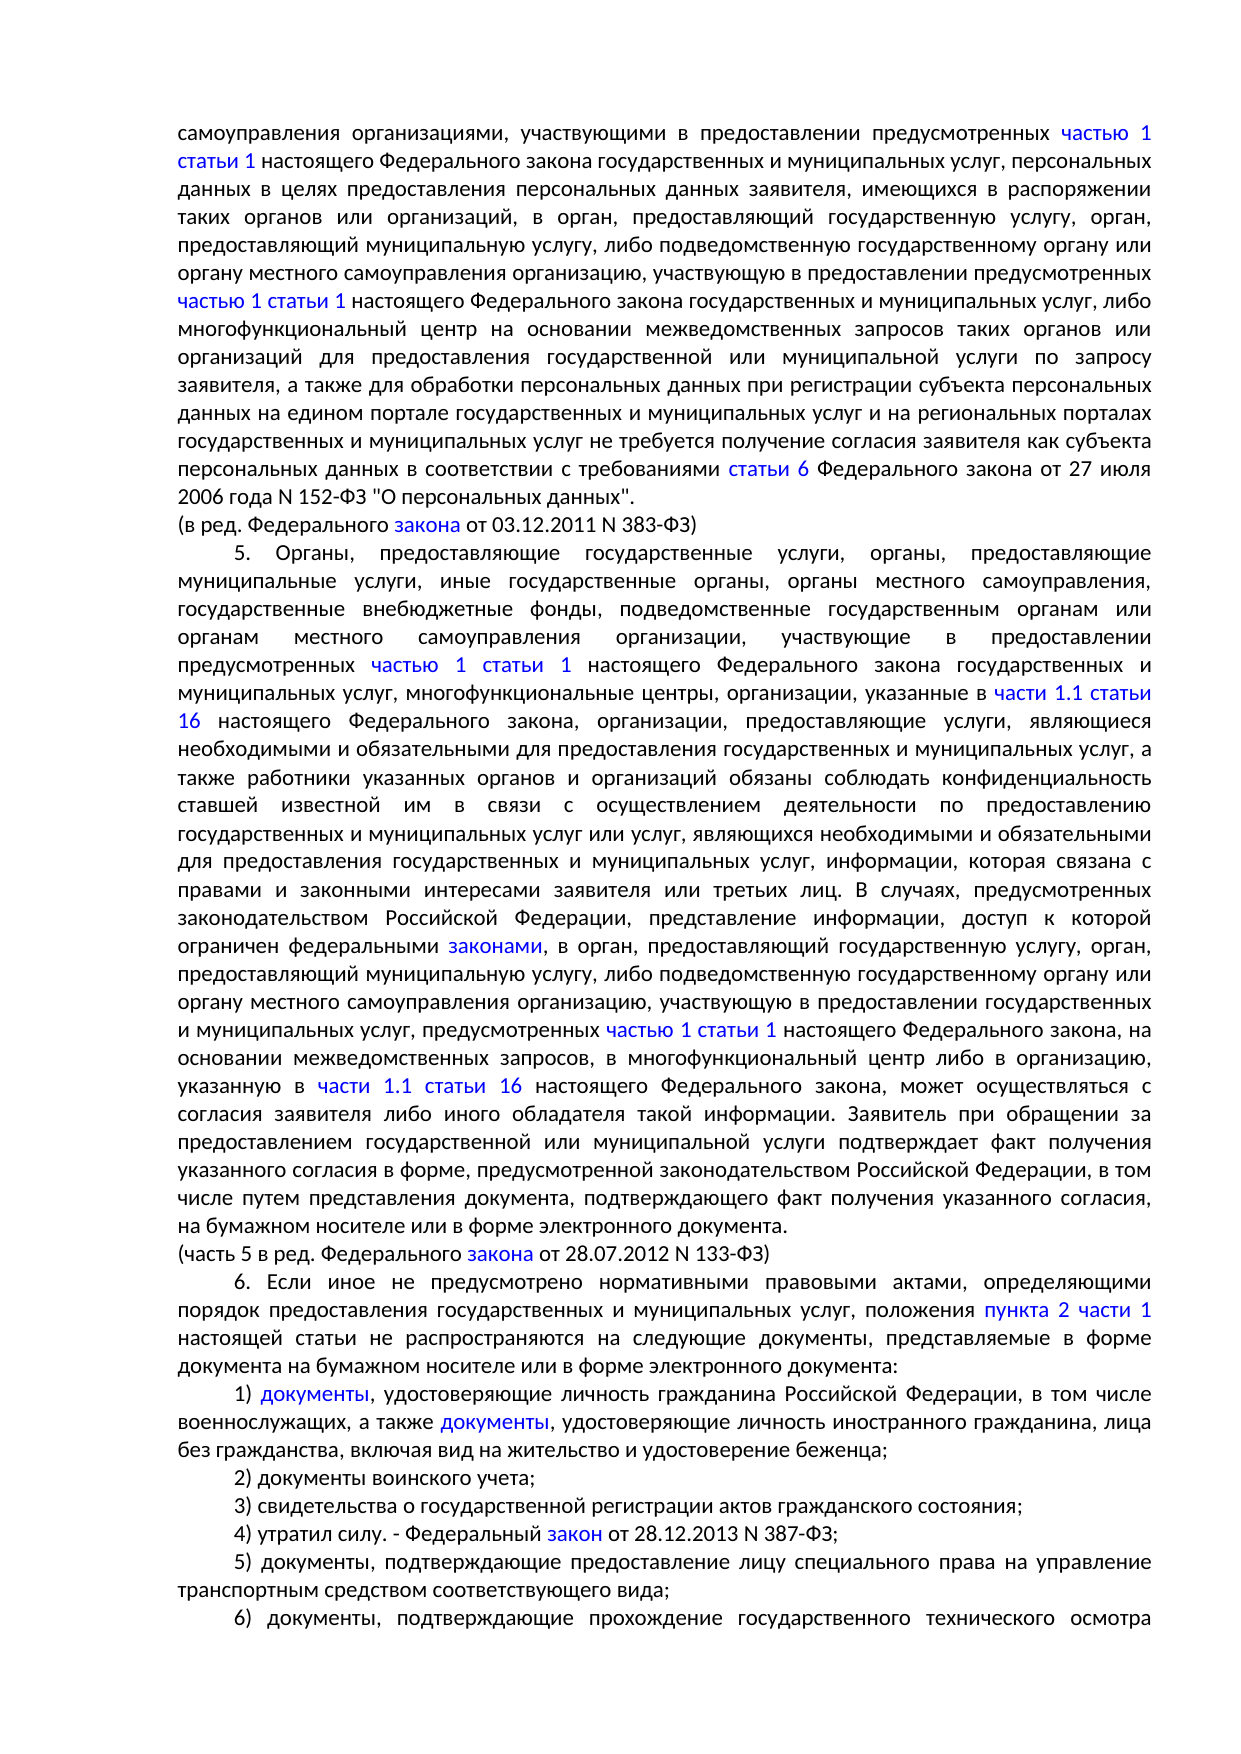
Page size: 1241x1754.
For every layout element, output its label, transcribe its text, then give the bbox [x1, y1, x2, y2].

text 4) утратил силу. - Федеральный закон от 28.12.2013 N 387-ФЗ; [177, 1519, 1152, 1547]
text (часть 5 в ред. Федерального закона от 28.07.2012 N 133-ФЗ) [177, 1239, 1152, 1267]
text 5) документы, подтверждающие предоставление лицу специального права на управление транспортным средством соответствующего вида; [177, 1547, 1152, 1603]
text 6. Если иное не предусмотрено нормативными правовыми актами, определяющими порядок предоставления государственных и муниципальных услуг, положения пункта 2 части 1 настоящей статьи не распространяются на следующие документы, представляемые в форме документа на бумажном носителе или в форме электронного документа: [177, 1267, 1152, 1379]
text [177, 118, 1152, 510]
text 3) свидетельства о государственной регистрации актов гражданского состояния; [177, 1491, 1152, 1519]
text 1) документы, удостоверяющие личность гражданина Российской Федерации, в том числе военнослужащих, а также документы, удостоверяющие личность иностранного гражданина, лица без гражданства, включая вид на жительство и удостоверение беженца; [177, 1379, 1152, 1463]
text 5. Органы, предоставляющие государственные услуги, органы, предоставляющие муниципальные услуги, иные государственные органы, органы местного самоуправления, государственные внебюджетные фонды, подведомственные государственным органам или органам местного самоуправления организации, участвующие в предоставлении предусмотренных частью 1 статьи 1 настоящего Федерального закона государственных и муниципальных услуг, многофункциональные центры, организации, указанные в части 1.1 статьи 16 настоящего Федерального закона, организации, предоставляющие услуги, являющиеся необходимыми и обязательными для предоставления государственных и муниципальных услуг, а также работники указанных органов и организаций обязаны соблюдать конфиденциальность ставшей известной им в связи с осуществлением деятельности по предоставлению государственных и муниципальных услуг или услуг, являющихся необходимыми и обязательными для предоставления государственных и муниципальных услуг, информации, которая связана с правами и законными интересами заявителя или третьих лиц. В случаях, предусмотренных законодательством Российской Федерации, представление информации, доступ к которой ограничен федеральными законами, в орган, предоставляющий государственную услугу, орган, предоставляющий муниципальную услугу, либо подведомственную государственному органу или органу местного самоуправления организацию, участвующую в предоставлении государственных и муниципальных услуг, предусмотренных частью 1 статьи 1 настоящего Федерального закона, на основании межведомственных запросов, в многофункциональный центр либо в организацию, указанную в части 1.1 статьи 16 настоящего Федерального закона, может осуществляться с согласия заявителя либо иного обладателя такой информации. Заявитель при обращении за предоставлением государственной или муниципальной услуги подтверждает факт получения указанного согласия в форме, предусмотренной законодательством Российской Федерации, в том числе путем представления документа, подтверждающего факт получения указанного согласия, на бумажном носителе или в форме электронного документа. [177, 538, 1152, 1239]
text (в ред. Федерального закона от 03.12.2011 N 383-ФЗ) [177, 510, 1152, 538]
text 2) документы воинского учета; [177, 1463, 1152, 1491]
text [177, 1603, 1152, 1631]
